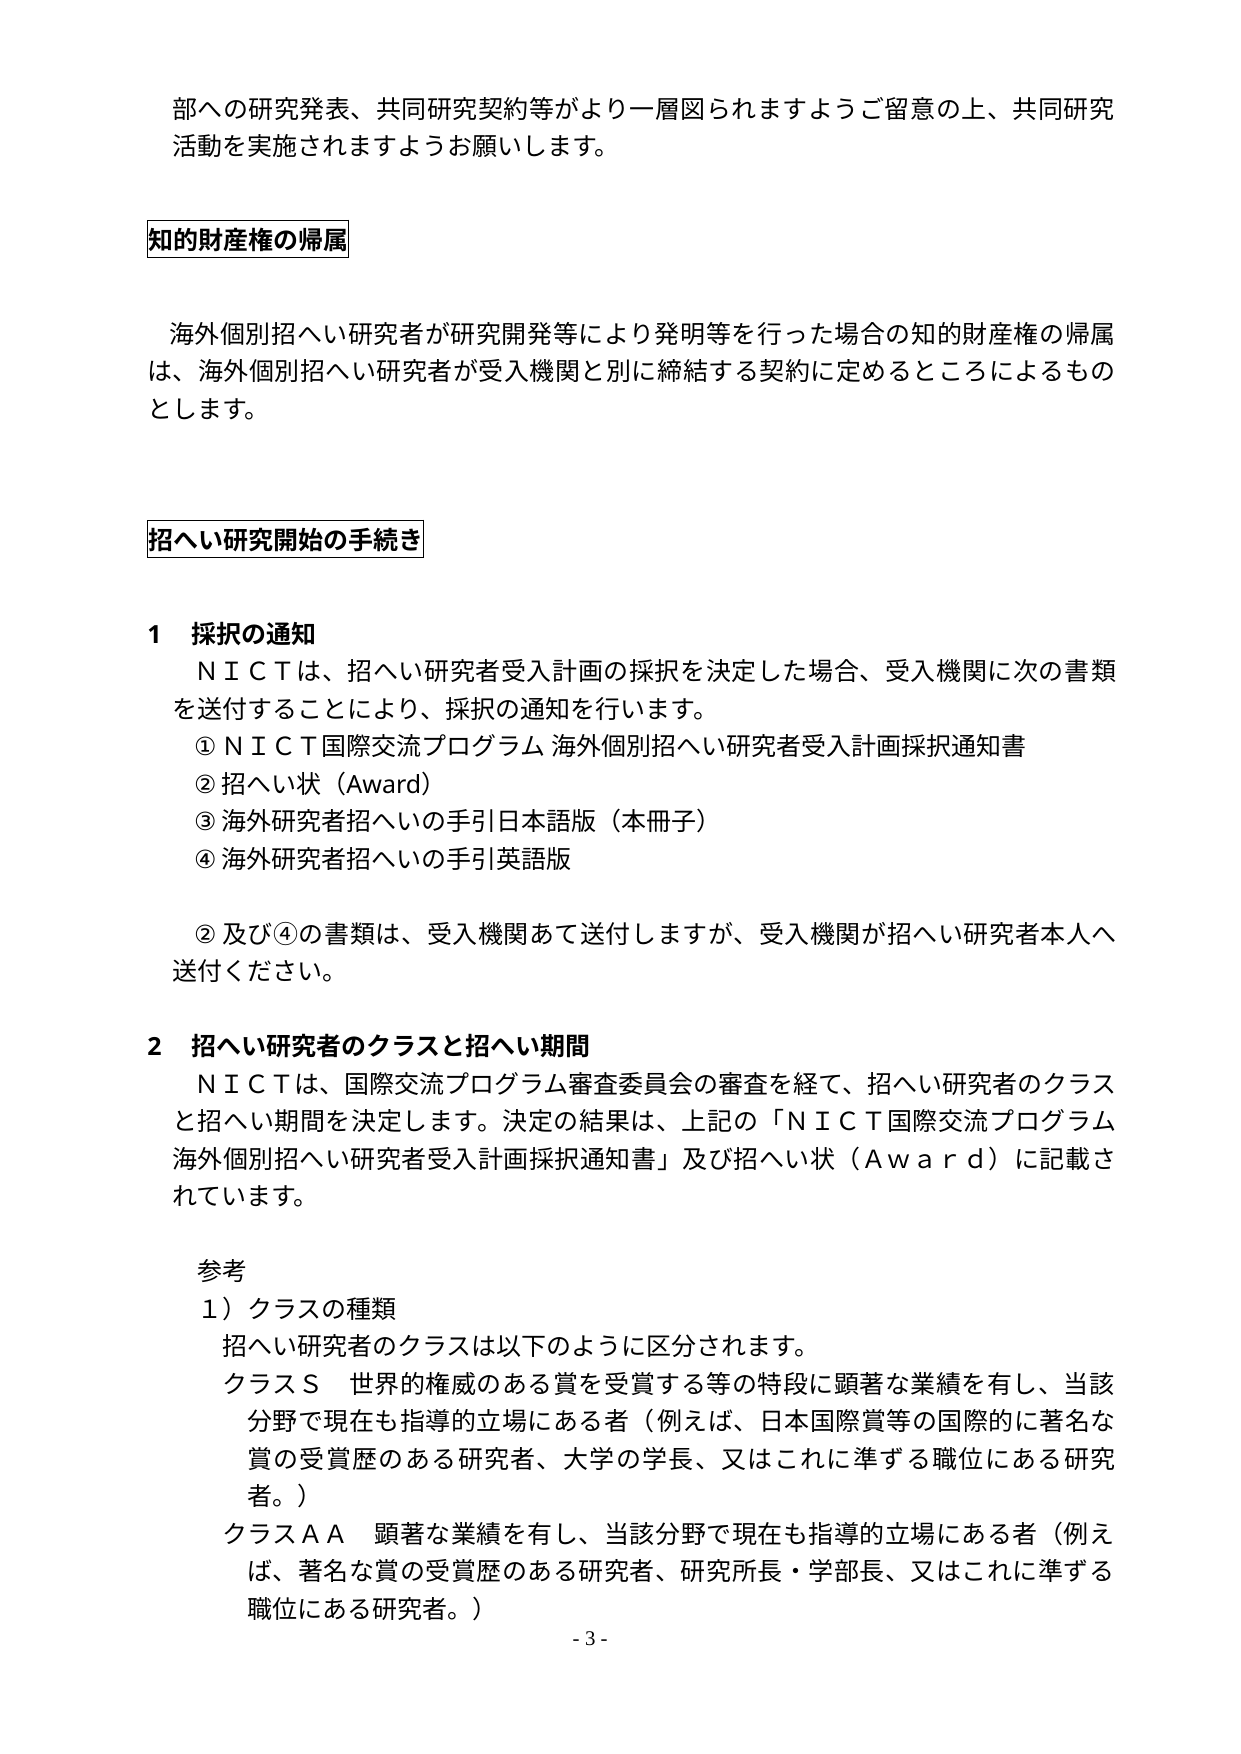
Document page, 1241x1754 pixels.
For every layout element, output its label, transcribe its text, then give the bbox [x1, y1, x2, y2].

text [172, 89, 1117, 164]
text ④海外研究者招へいの手引英語版 [172, 839, 1117, 876]
text クラスＳ 世界的権威のある賞を受賞する等の特段に顕著な業績を有し、当該分野で現在も指導的立場にある者（例えば、日本国際賞等の国際的に著名な賞の受賞歴のある研究者、大学の学長、又はこれに準ずる職位にある研究者。） [222, 1364, 1117, 1514]
text クラスＡＡ 顕著な業績を有し、当該分野で現在も指導的立場にある者（例えば、著名な賞の受賞歴のある研究者、研究所長・学部長、又はこれに準ずる職位にある研究者。） [222, 1514, 1117, 1626]
text 海外個別招へい研究者が研究開発等により発明等を行った場合の知的財産権の帰属は、海外個別招へい研究者が受入機関と別に締結する契約に定めるところによるものとします。 [147, 314, 1117, 426]
text ①ＮＩＣＴ国際交流プログラム 海外個別招へい研究者受入計画採択通知書 [172, 726, 1117, 764]
text ②及び④の書類は、受入機関あて送付しますが、受入機関が招へい研究者本人へ送付ください。 [172, 914, 1117, 989]
text 参考 [197, 1251, 1117, 1289]
text 招へい研究者のクラスは以下のように区分されます。 [222, 1326, 1117, 1364]
text 招へい研究開始の手続き [147, 501, 1117, 576]
text １）クラスの種類 [197, 1289, 1117, 1326]
text ②招へい状（Award） [172, 764, 1117, 801]
text ＮＩＣＴは、国際交流プログラム審査委員会の審査を経て、招へい研究者のクラスと招へい期間を決定します。決定の結果は、上記の「ＮＩＣＴ国際交流プログラム 海外個別招へい研究者受入計画採択通知書」及び招へい状（Ａｗａｒｄ）に記載されています。 [172, 1064, 1117, 1214]
list 招へい研究者のクラスと招へい期間 [147, 1026, 1117, 1064]
text 知的財産権の帰属 [147, 201, 1117, 276]
text ③海外研究者招へいの手引日本語版（本冊子） [172, 801, 1117, 839]
text ＮＩＣＴは、招へい研究者受入計画の採択を決定した場合、受入機関に次の書類を送付することにより、採択の通知を行います。 [172, 651, 1117, 726]
list 採択の通知 [147, 614, 1117, 651]
